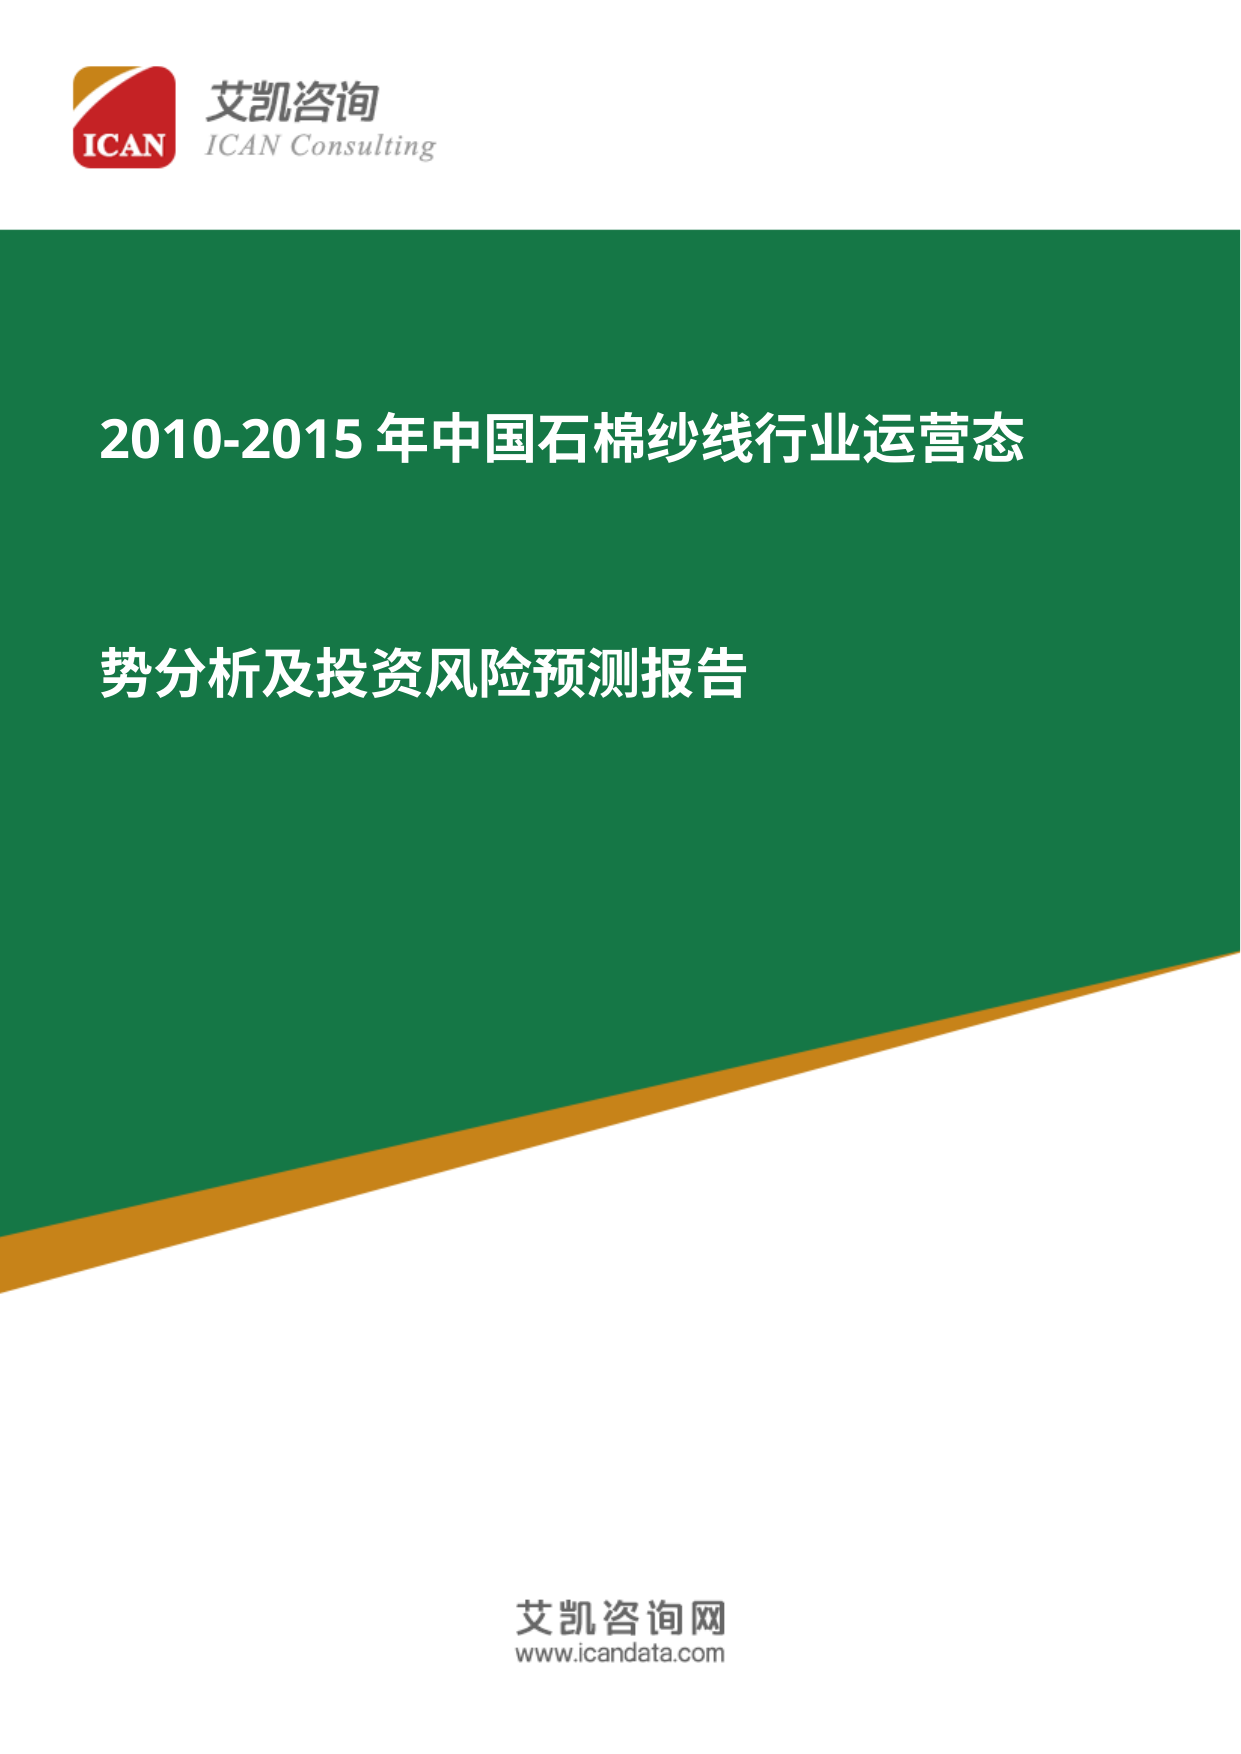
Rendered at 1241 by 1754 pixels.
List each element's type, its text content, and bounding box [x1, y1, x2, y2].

subtitle 2010-2015年中国石棉纱线行业运营态势分析及投资风险预测报告 [99, 386, 1053, 718]
picture [0, 5, 1241, 1754]
